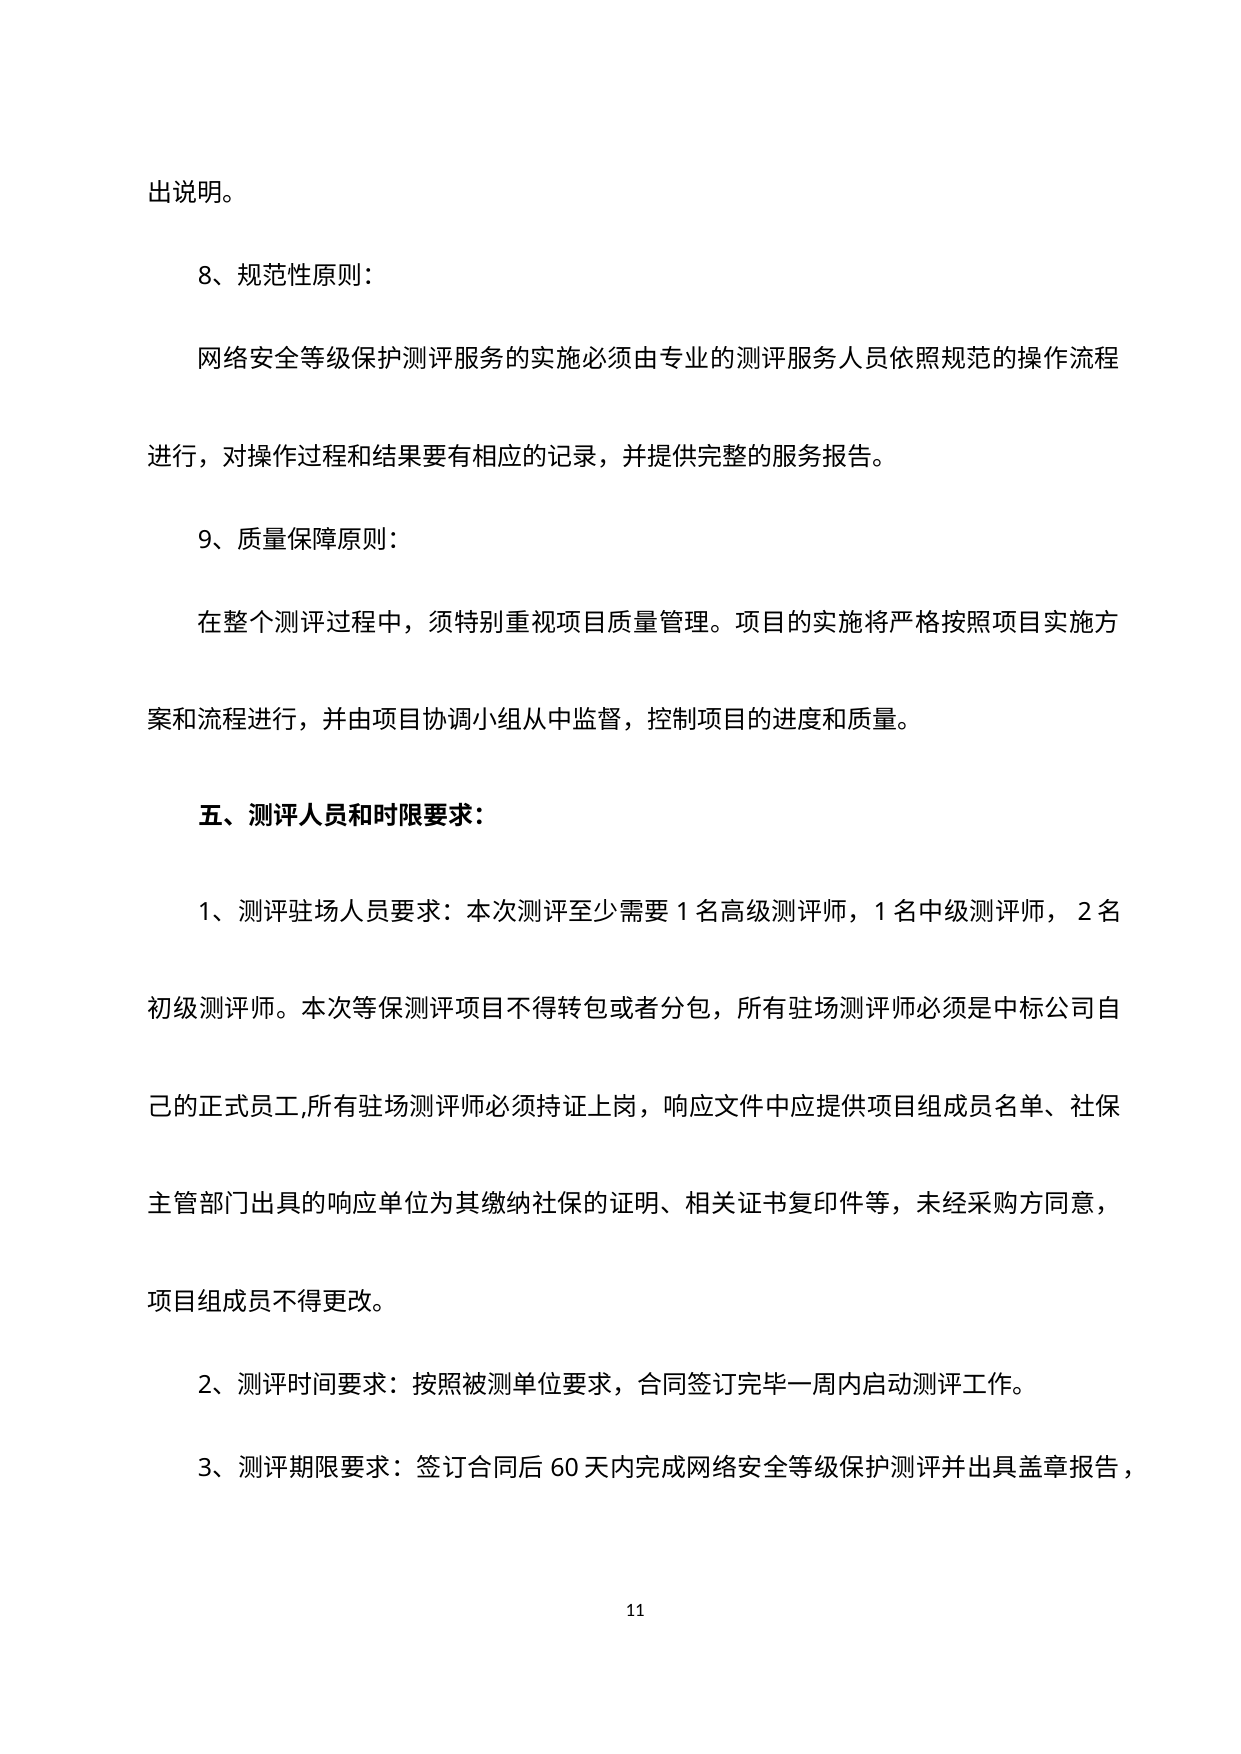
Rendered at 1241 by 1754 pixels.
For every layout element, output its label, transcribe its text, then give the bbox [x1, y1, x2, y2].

text 五、测评人员和时限要求： [148, 781, 1122, 846]
text 8、规范性原则： [148, 241, 1122, 306]
text 1、测评驻场人员要求：本次测评至少需要1名高级测评师，1名中级测评师， 2名初级测评师。本次等保测评项目不得转包或者分包，所有驻场测评师必须是中标公司自己的正式员工,所有驻场测评师必须持证上岗，响应文件中应提供项目组成员名单、社保主管部门出具的响应单位为其缴纳社保的证明、相关证书复印件等，未经采购方同意，项目组成员不得更改。 [148, 877, 1122, 1332]
text 在整个测评过程中，须特别重视项目质量管理。项目的实施将严格按照项目实施方案和流程进行，并由项目协调小组从中监督，控制项目的进度和质量。 [148, 588, 1122, 750]
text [148, 158, 1122, 223]
text 9、质量保障原则： [148, 505, 1122, 570]
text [148, 1433, 1122, 1498]
text 网络安全等级保护测评服务的实施必须由专业的测评服务人员依照规范的操作流程进行，对操作过程和结果要有相应的记录，并提供完整的服务报告。 [148, 324, 1122, 487]
text 2、测评时间要求：按照被测单位要求，合同签订完毕一周内启动测评工作。 [148, 1350, 1122, 1415]
